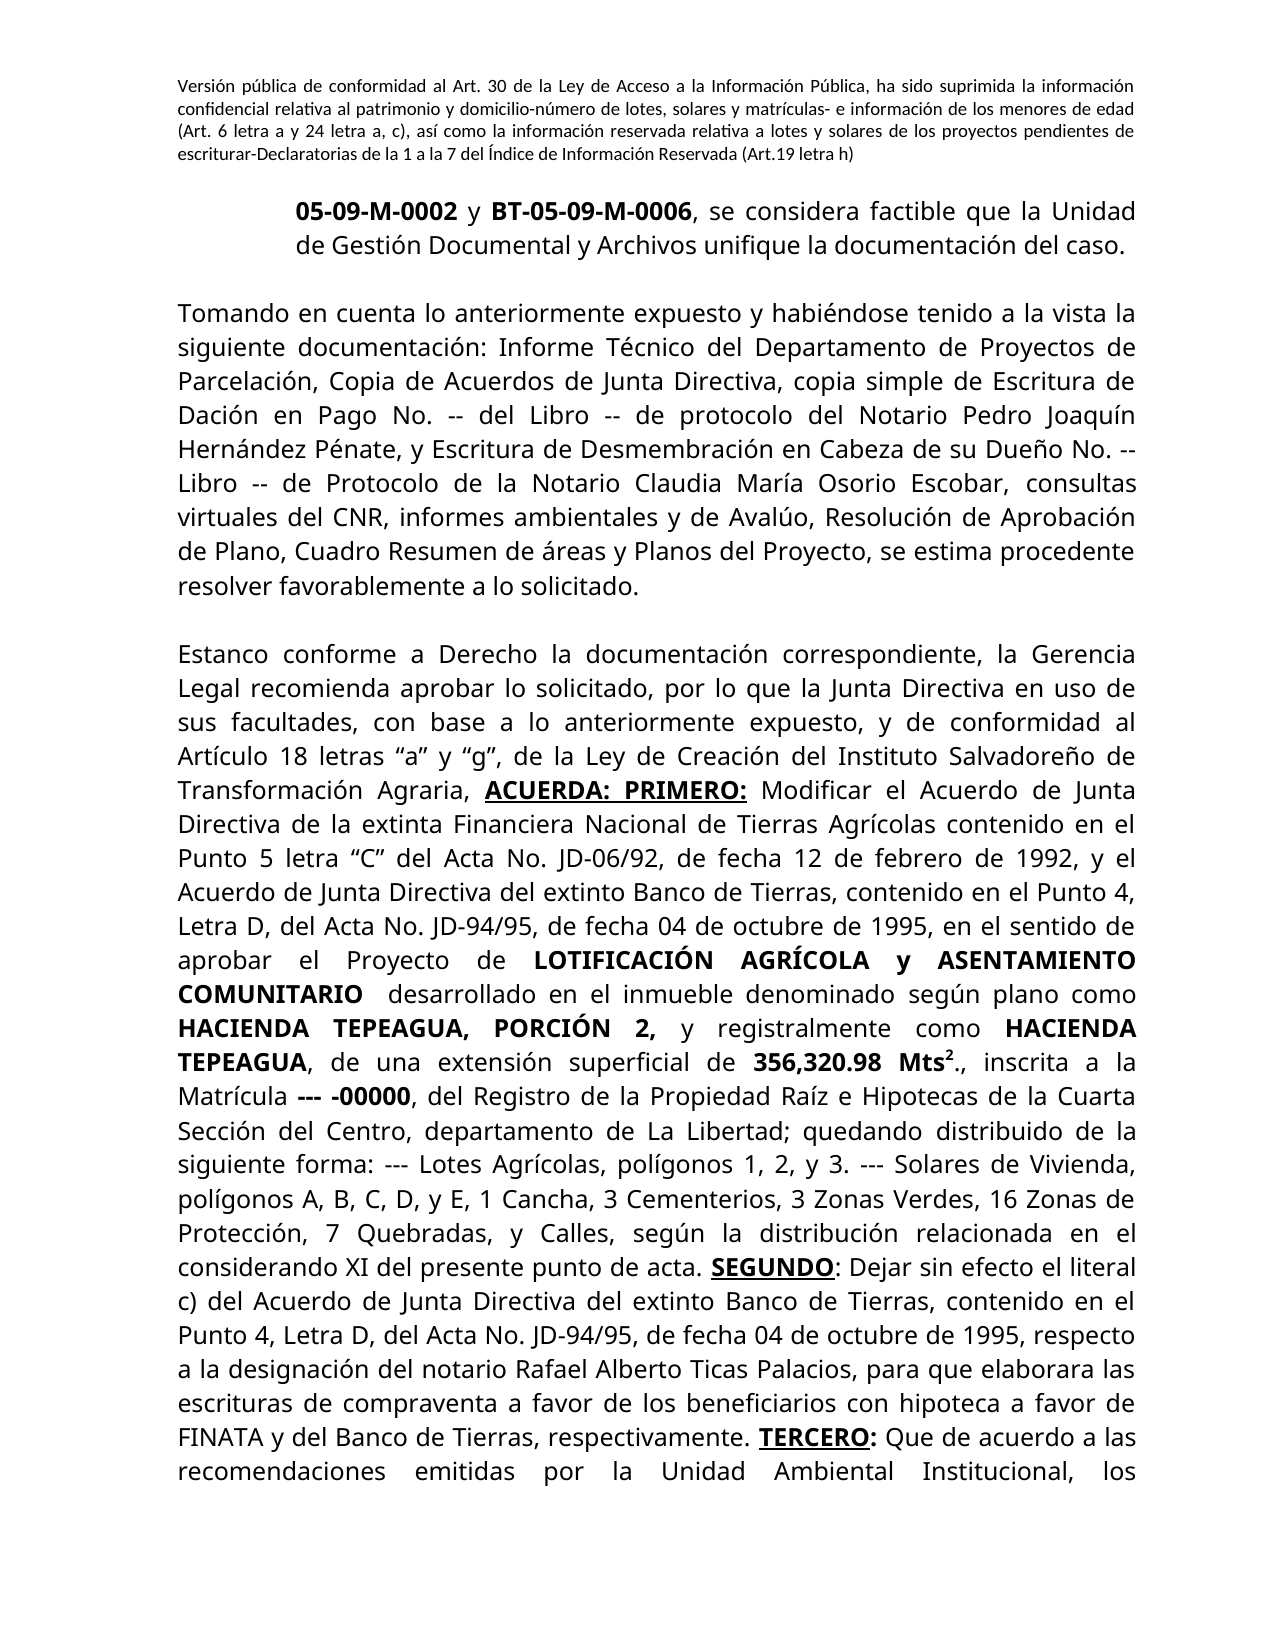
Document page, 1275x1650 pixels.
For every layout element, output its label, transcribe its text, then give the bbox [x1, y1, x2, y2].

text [177, 636, 1137, 1488]
list Tomando en cuenta lo anteriormente expuesto y habiéndose tenido a la vista la siguiente documentación: Informe Técnico del Departamento de Proyectos de Parcelación, Copia de Acuerdos de Junta Directiva, copia simple de Escritura de Dación en Pago No. -- del Libro -- de protocolo del Notario Pedro Joaquín Hernández Pénate, y Escritura de Desmembración en Cabeza de su Dueño No. -- Libro -- de Protocolo de la Notario Claudia María Osorio Escobar, consultas virtuales del CNR, informes ambientales y de Avalúo, Resolución de Aprobación de Plano, Cuadro Resumen de áreas y Planos del Proyecto, se estima procedente resolver favorablemente a lo solicitado. [177, 296, 1137, 602]
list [222, 193, 1137, 262]
